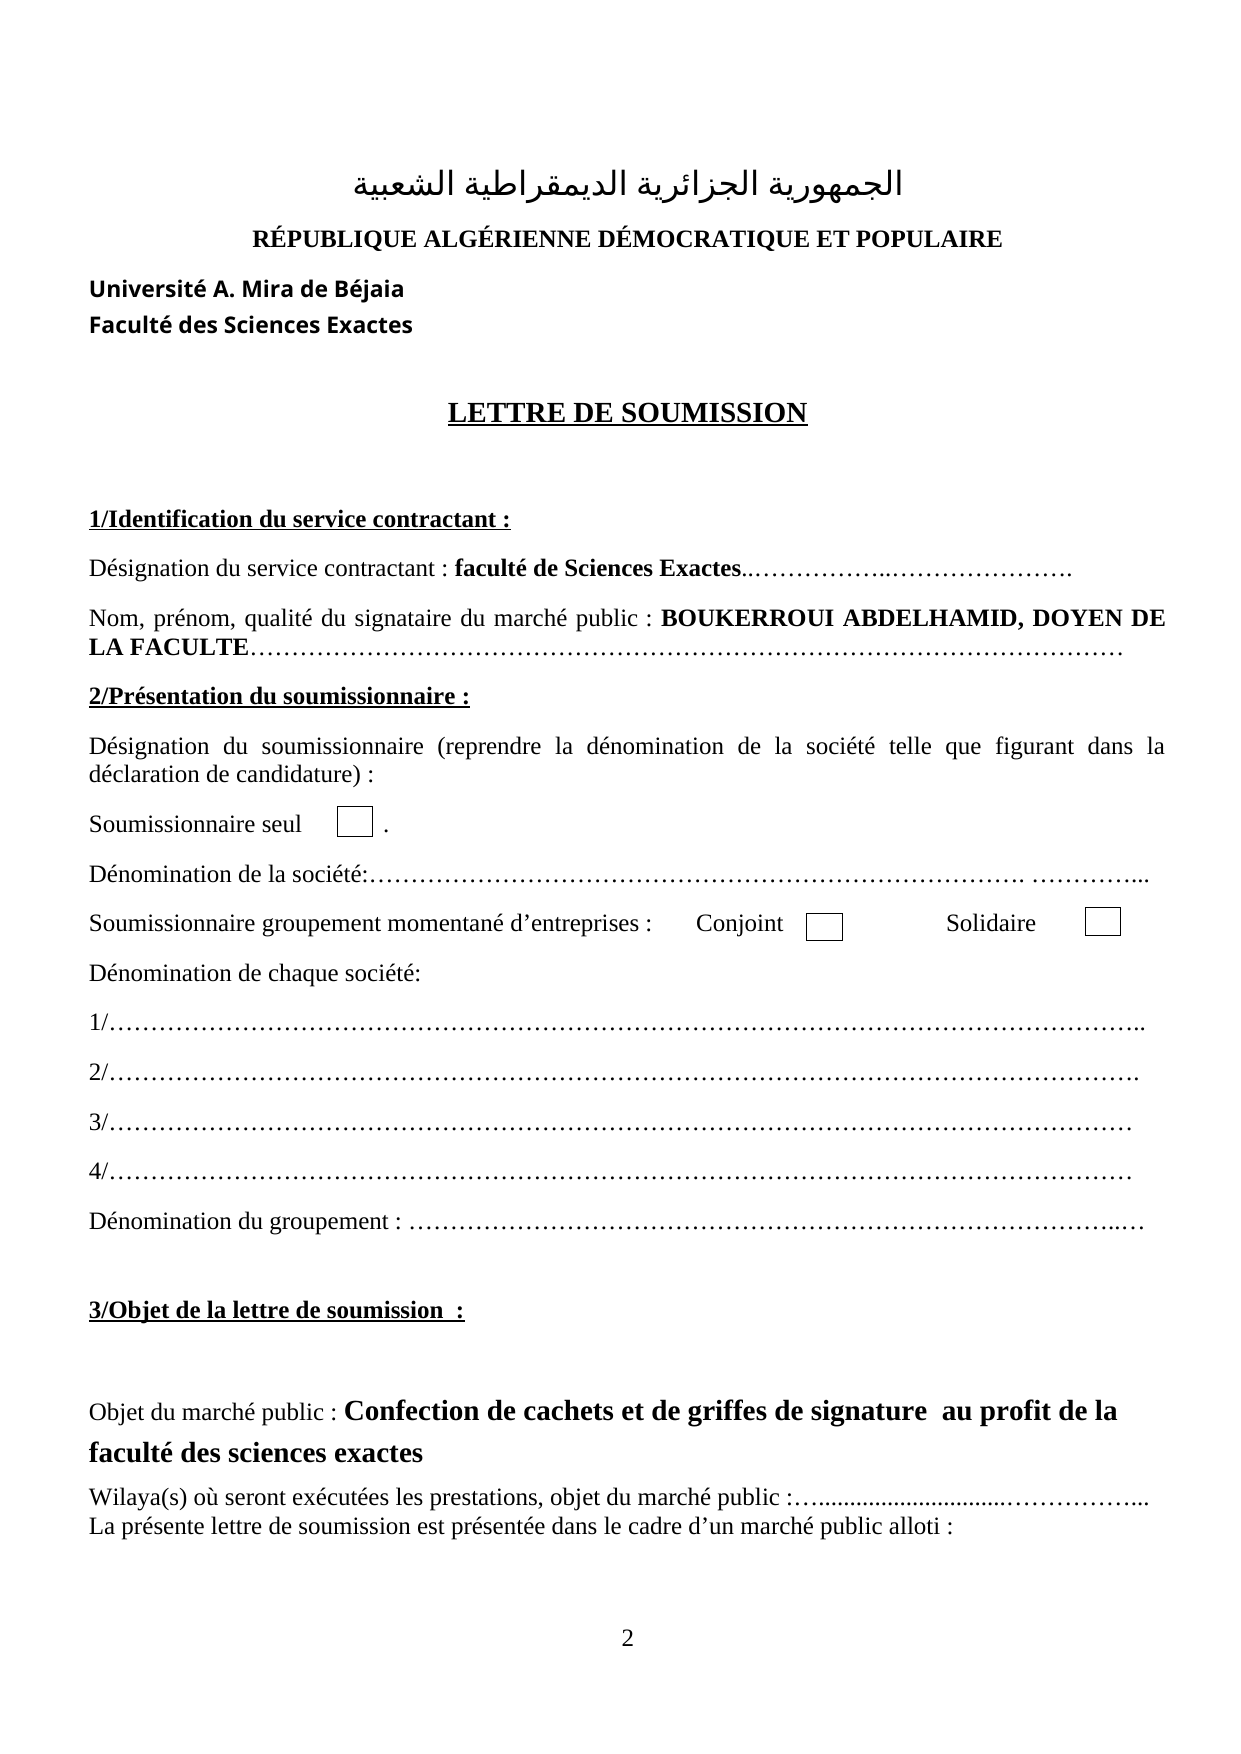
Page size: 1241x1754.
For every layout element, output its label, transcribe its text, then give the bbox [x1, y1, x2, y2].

text الجمهورية الجزائرية الديمقراطية الشعبية [89, 165, 1167, 203]
text 4/…………………………………………………………………………………………………………… [89, 1156, 1167, 1185]
text Dénomination du groupement : …………………………………………………………………………..… [89, 1206, 1167, 1234]
text Wilaya(s) où seront exécutées les prestations, objet du marché public :…..............................……………... [89, 1469, 1167, 1511]
text Désignation du soumissionnaire (reprendre la dénomination de la société telle que figurant dans la déclaration de candidature) : [89, 731, 1167, 788]
text Dénomination de chaque société: [89, 958, 1167, 987]
text Soumissionnaire groupement momentané d’entreprises : Conjoint Solidaire [89, 908, 1167, 937]
text Nom, prénom, qualité du signataire du marché public : BOUKERROUI ABDELHAMID, DOYEN DE LA FACULTE…………………………………………………………………………………………… [89, 603, 1167, 660]
text LETTRE DE SOUMISSION [89, 395, 1167, 428]
text RÉPUBLIQUE ALGÉRIENNE DÉMOCRATIQUE ET POPULAIRE [89, 224, 1167, 253]
text 3/…………………………………………………………………………………………………………… [89, 1107, 1167, 1135]
text Faculté des Sciences Exactes [89, 309, 1167, 341]
text 1/…………………………………………………………………………………………………………….. [89, 1007, 1167, 1036]
text 1/Identification du service contractant : [89, 504, 1167, 532]
text La présente lettre de soumission est présentée dans le cadre d’un marché public alloti : [89, 1511, 1167, 1539]
text 2/Présentation du soumissionnaire : [89, 681, 1167, 710]
text Désignation du service contractant : faculté de Sciences Exactes..……………..…………………. [89, 553, 1167, 582]
text 2/……………………………………………………………………………………………………………. [89, 1057, 1167, 1086]
text Université A. Mira de Béjaia [89, 273, 1167, 305]
text Objet du marché public : Confection de cachets et de griffes de signature au profit de la faculté des sciences exactes [89, 1385, 1167, 1469]
text Dénomination de la société:……………………………………………………………………. …………... [89, 859, 1167, 887]
text Soumissionnaire seul . [89, 809, 1167, 838]
text 3/Objet de la lettre de soumission : [89, 1295, 1167, 1324]
